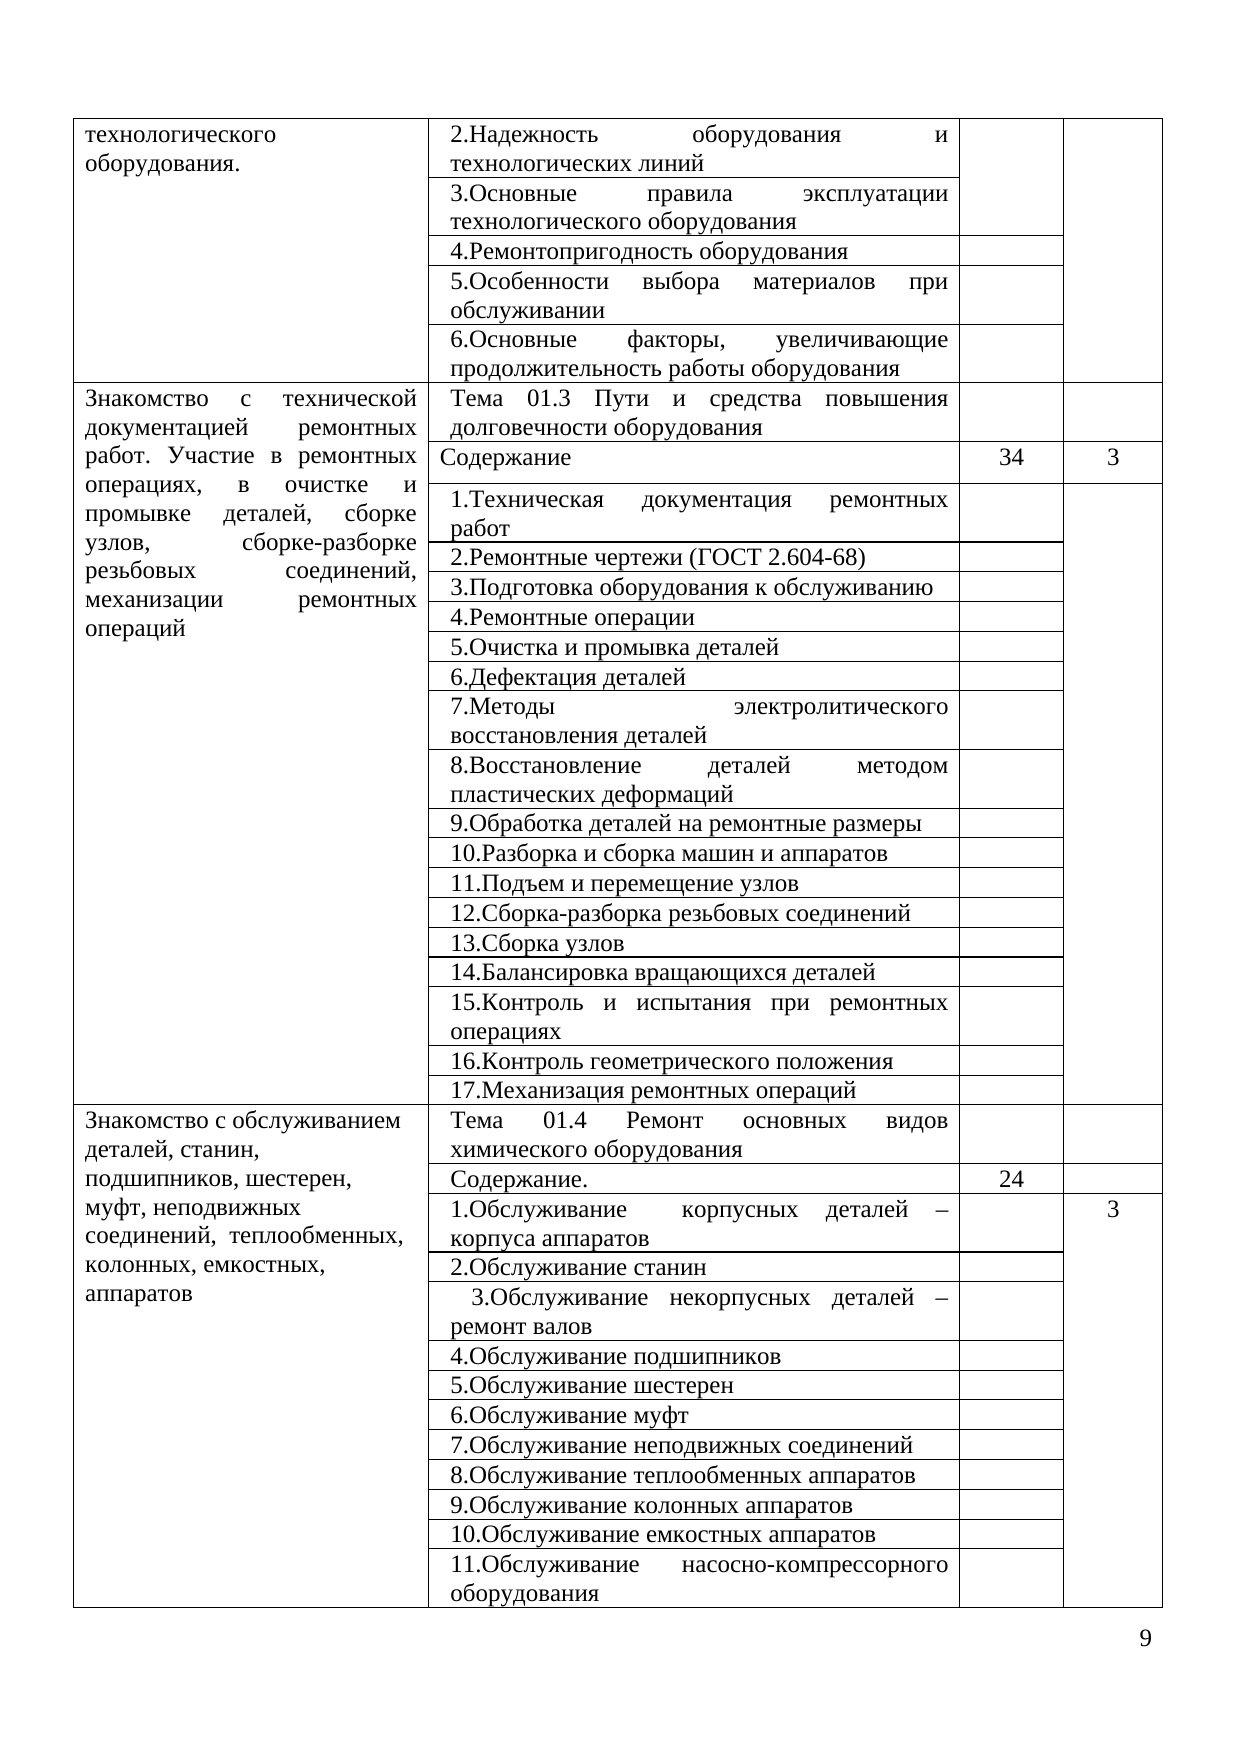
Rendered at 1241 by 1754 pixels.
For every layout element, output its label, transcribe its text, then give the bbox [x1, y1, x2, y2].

table_cell [960, 958, 1063, 986]
table_cell 16.Контроль геометрического положения [429, 1046, 959, 1074]
table_cell 10.Обслуживание емкостных аппаратов [429, 1520, 959, 1548]
table_cell [960, 1253, 1063, 1281]
table_cell 11.Обслуживание насосно-компрессорного оборудования [429, 1549, 959, 1607]
table_cell 5.Обслуживание шестерен [429, 1371, 959, 1399]
table_cell 3 [1064, 1194, 1162, 1607]
table_cell [960, 1549, 1063, 1607]
table_cell 15.Контроль и испытания при ремонтных операциях [429, 987, 959, 1045]
table_cell [960, 1046, 1063, 1074]
table_cell 14.Балансировка вращающихся деталей [429, 958, 959, 986]
table_cell [1064, 1105, 1162, 1163]
table_cell 3 [1064, 442, 1162, 483]
table_cell 12.Сборка-разборка резьбовых соединений [429, 898, 959, 927]
table_cell [960, 266, 1063, 323]
table_cell 4.Ремонтные операции [429, 602, 959, 631]
table_cell [960, 1460, 1063, 1489]
table_cell [960, 632, 1063, 661]
table_cell [960, 325, 1063, 382]
table_cell Знакомство с обслуживанием деталей, станин, подшипников, шестерен, муфт, неподвижных соединений, теплообменных, колонных, емкостных, аппаратов [74, 1105, 428, 1607]
table_cell [960, 898, 1063, 927]
table_cell 17.Механизация ремонтных операций [429, 1076, 959, 1104]
table_cell [960, 1194, 1063, 1251]
table_cell [960, 236, 1063, 265]
table_cell [960, 1490, 1063, 1518]
table_cell [960, 928, 1063, 956]
table_cell [960, 602, 1063, 631]
table_cell 24 [960, 1164, 1063, 1193]
table_cell 1.Обслуживание корпусных деталей – корпуса аппаратов [429, 1194, 959, 1251]
table_cell [960, 809, 1063, 837]
table_cell Содержание [429, 442, 959, 483]
table_cell [960, 1371, 1063, 1399]
table_cell [960, 838, 1063, 867]
table_cell [960, 1282, 1063, 1340]
table_cell Тема 01.4 Ремонт основных видов химического оборудования [429, 1105, 959, 1163]
table_cell [960, 691, 1063, 749]
table_cell Тема 01.3 Пути и средства повышения долговечности оборудования [429, 383, 959, 441]
table_cell [960, 987, 1063, 1045]
table_cell [960, 750, 1063, 807]
table_cell 2.Ремонтные чертежи (ГОСТ 2.604-68) [429, 543, 959, 571]
table_cell 2 [1064, 119, 1162, 382]
table_cell 3.Основные правила эксплуатации технологического оборудования [429, 178, 959, 235]
table_cell [960, 1430, 1063, 1459]
table_cell 6.Основные факторы, увеличивающие продолжительность работы оборудования [429, 325, 959, 382]
table_cell [1064, 383, 1162, 441]
table_cell 4.Обслуживание подшипников [429, 1341, 959, 1369]
table_cell 7.Обслуживание неподвижных соединений [429, 1430, 959, 1459]
table_cell 4.Ремонтопригодность оборудования [429, 236, 959, 265]
table_cell 10.Разборка и сборка машин и аппаратов [429, 838, 959, 867]
table_cell 34 [960, 442, 1063, 483]
table_cell [1064, 1164, 1162, 1193]
table_cell [960, 1105, 1063, 1163]
table_cell 2.Надежность оборудования и технологических линий [429, 119, 959, 177]
table_cell 6.Дефектация деталей [429, 662, 959, 690]
table_cell [960, 1520, 1063, 1548]
table_cell 8.Обслуживание теплообменных аппаратов [429, 1460, 959, 1489]
table_cell Содержание. [429, 1164, 959, 1193]
table_cell [960, 1400, 1063, 1429]
table_cell [960, 543, 1063, 571]
table_cell [960, 1341, 1063, 1369]
table_cell [960, 572, 1063, 601]
table_cell 3.Подготовка оборудования к обслуживанию [429, 572, 959, 601]
table_cell 2.Обслуживание станин [429, 1253, 959, 1281]
table_cell [960, 484, 1063, 541]
table_cell 7.Методы электролитического восстановления деталей [429, 691, 959, 749]
table_cell 8.Восстановление деталей методом пластических деформаций [429, 750, 959, 807]
table_cell 13.Сборка узлов [429, 928, 959, 956]
table_cell 9.Обслуживание колонных аппаратов [429, 1490, 959, 1518]
table_cell 9.Обработка деталей на ремонтные размеры [429, 809, 959, 837]
table_cell 1.Техническая документация ремонтных работ [429, 484, 959, 541]
table_cell [960, 868, 1063, 897]
table_cell 3.Обслуживание некорпусных деталей – ремонт валов [429, 1282, 959, 1340]
table_cell 5.Очистка и промывка деталей [429, 632, 959, 661]
table_cell [1064, 484, 1162, 1104]
table_cell [960, 383, 1063, 441]
table_cell Знакомство с технической документацией ремонтных работ. Участие в ремонтных операциях, в очистке и промывке деталей, сборке узлов, сборке-разборке резьбовых соединений, механизации ремонтных операций [74, 383, 428, 1104]
table_cell [960, 1076, 1063, 1104]
table_cell 6.Обслуживание муфт [429, 1400, 959, 1429]
table_cell [960, 662, 1063, 690]
table_cell 5.Особенности выбора материалов при обслуживании [429, 266, 959, 323]
table_cell 11.Подъем и перемещение узлов [429, 868, 959, 897]
